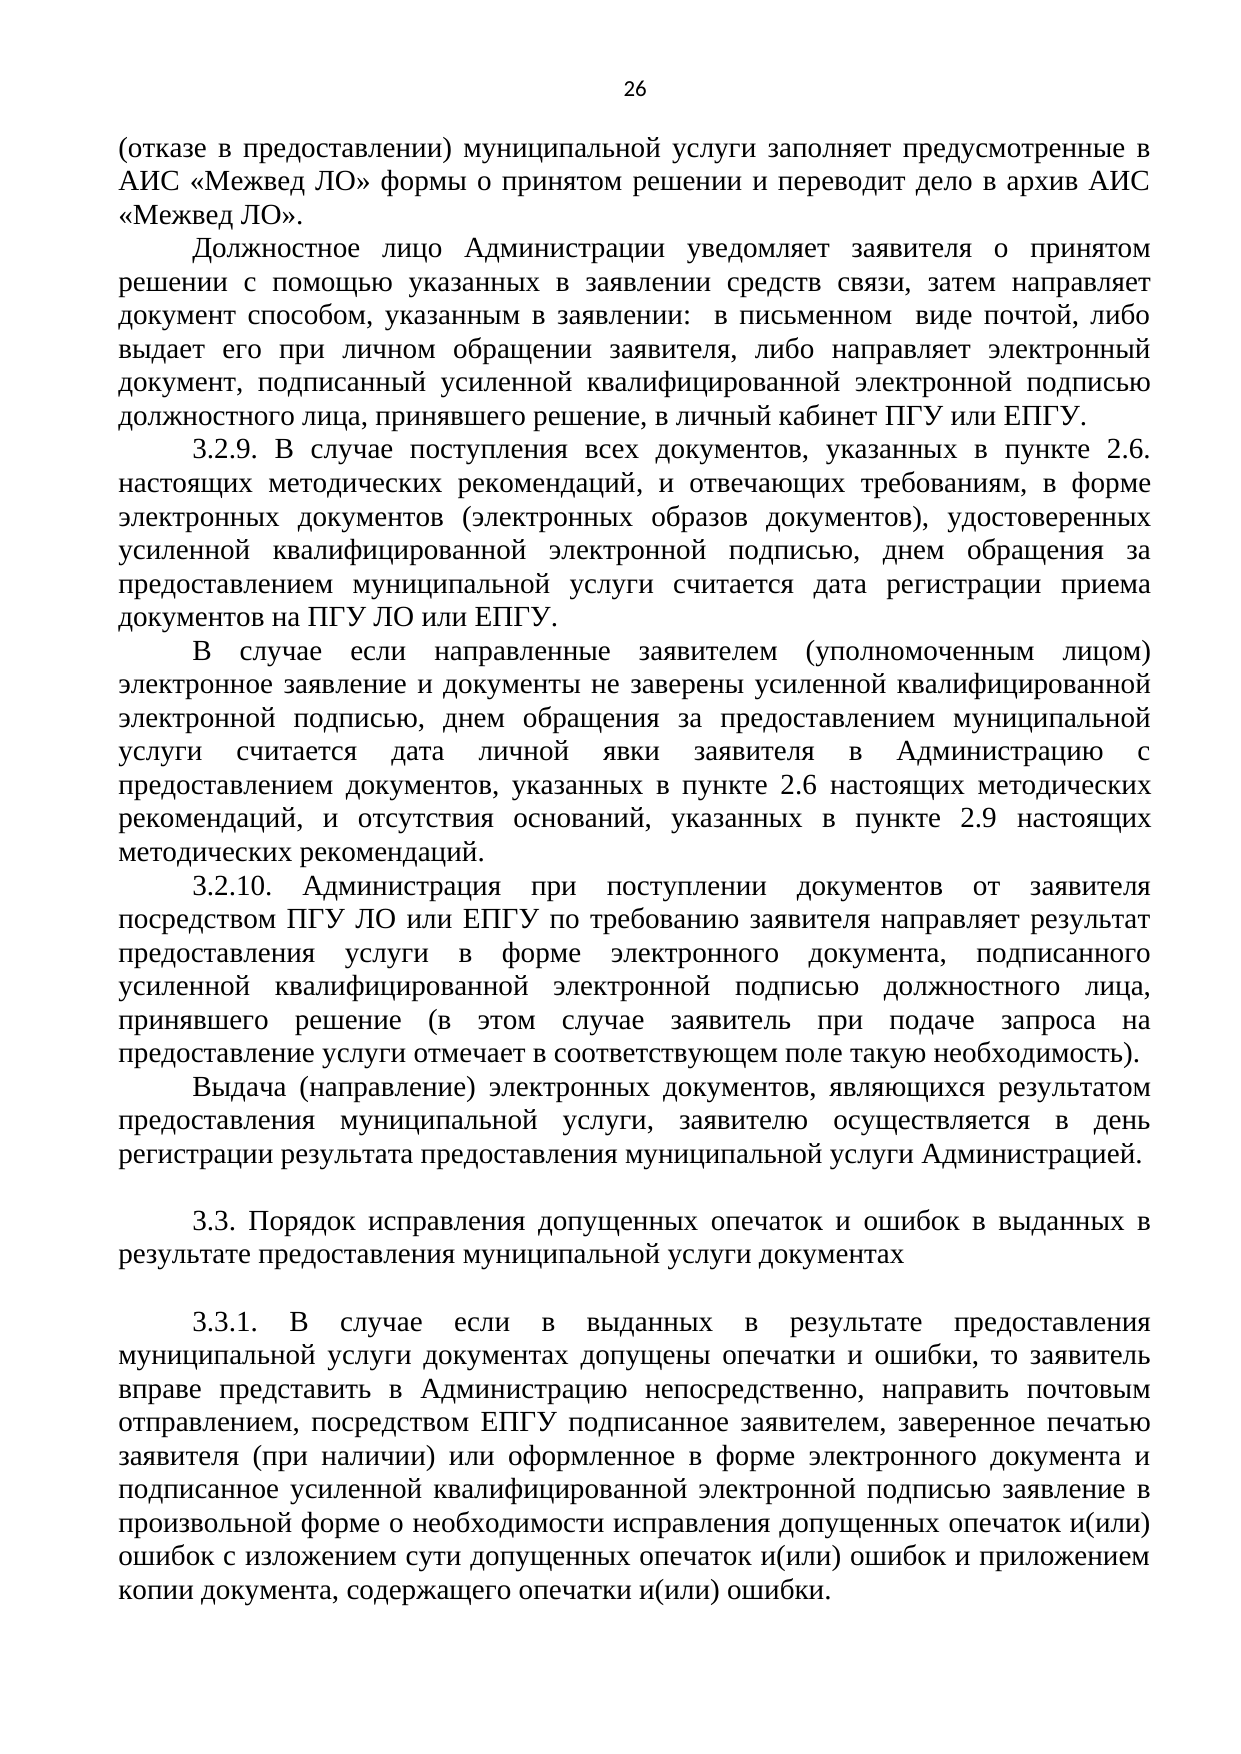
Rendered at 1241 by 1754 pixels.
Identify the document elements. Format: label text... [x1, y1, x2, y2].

text 3.2.10. Администрация при поступлении документов от заявителя посредством ПГУ ЛО или ЕПГУ по требованию заявителя направляет результат предоставления услуги в форме электронного документа, подписанного усиленной квалифицированной электронной подписью должностного лица, принявшего решение (в этом случае заявитель при подаче запроса на предоставление услуги отмечает в соответствующем поле такую необходимость). [118, 868, 1152, 1069]
text В случае если направленные заявителем (уполномоченным лицом) электронное заявление и документы не заверены усиленной квалифицированной электронной подписью, днем обращения за предоставлением муниципальной услуги считается дата личной явки заявителя в Администрацию с предоставлением документов, указанных в пункте 2.6 настоящих методических рекомендаций, и отсутствия оснований, указанных в пункте 2.9 настоящих методических рекомендаций. [118, 633, 1152, 868]
text 3.3. Порядок исправления допущенных опечаток и ошибок в выданных в результате предоставления муниципальной услуги документах [118, 1203, 1152, 1270]
text Выдача (направление) электронных документов, являющихся результатом предоставления муниципальной услуги, заявителю осуществляется в день регистрации результата предоставления муниципальной услуги Администрацией. [118, 1069, 1152, 1169]
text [118, 130, 1152, 230]
text 3.3.1. В случае если в выданных в результате предоставления муниципальной услуги документах допущены опечатки и ошибки, то заявитель вправе представить в Администрацию непосредственно, направить почтовым отправлением, посредством ЕПГУ подписанное заявителем, заверенное печатью заявителя (при наличии) или оформленное в форме электронного документа и подписанное усиленной квалифицированной электронной подписью заявление в произвольной форме о необходимости исправления допущенных опечаток и(или) ошибок с изложением сути допущенных опечаток и(или) ошибок и приложением копии документа, содержащего опечатки и(или) ошибки. [118, 1304, 1152, 1606]
text 3.2.9. В случае поступления всех документов, указанных в пункте 2.6. настоящих методических рекомендаций, и отвечающих требованиям, в форме электронных документов (электронных образов документов), удостоверенных усиленной квалифицированной электронной подписью, днем обращения за предоставлением муниципальной услуги считается дата регистрации приема документов на ПГУ ЛО или ЕПГУ. [118, 432, 1152, 633]
text Должностное лицо Администрации уведомляет заявителя о принятом решении с помощью указанных в заявлении средств связи, затем направляет документ способом, указанным в заявлении: в письменном виде почтой, либо выдает его при личном обращении заявителя, либо направляет электронный документ, подписанный усиленной квалифицированной электронной подписью должностного лица, принявшего решение, в личный кабинет ПГУ или ЕПГУ. [118, 230, 1152, 432]
